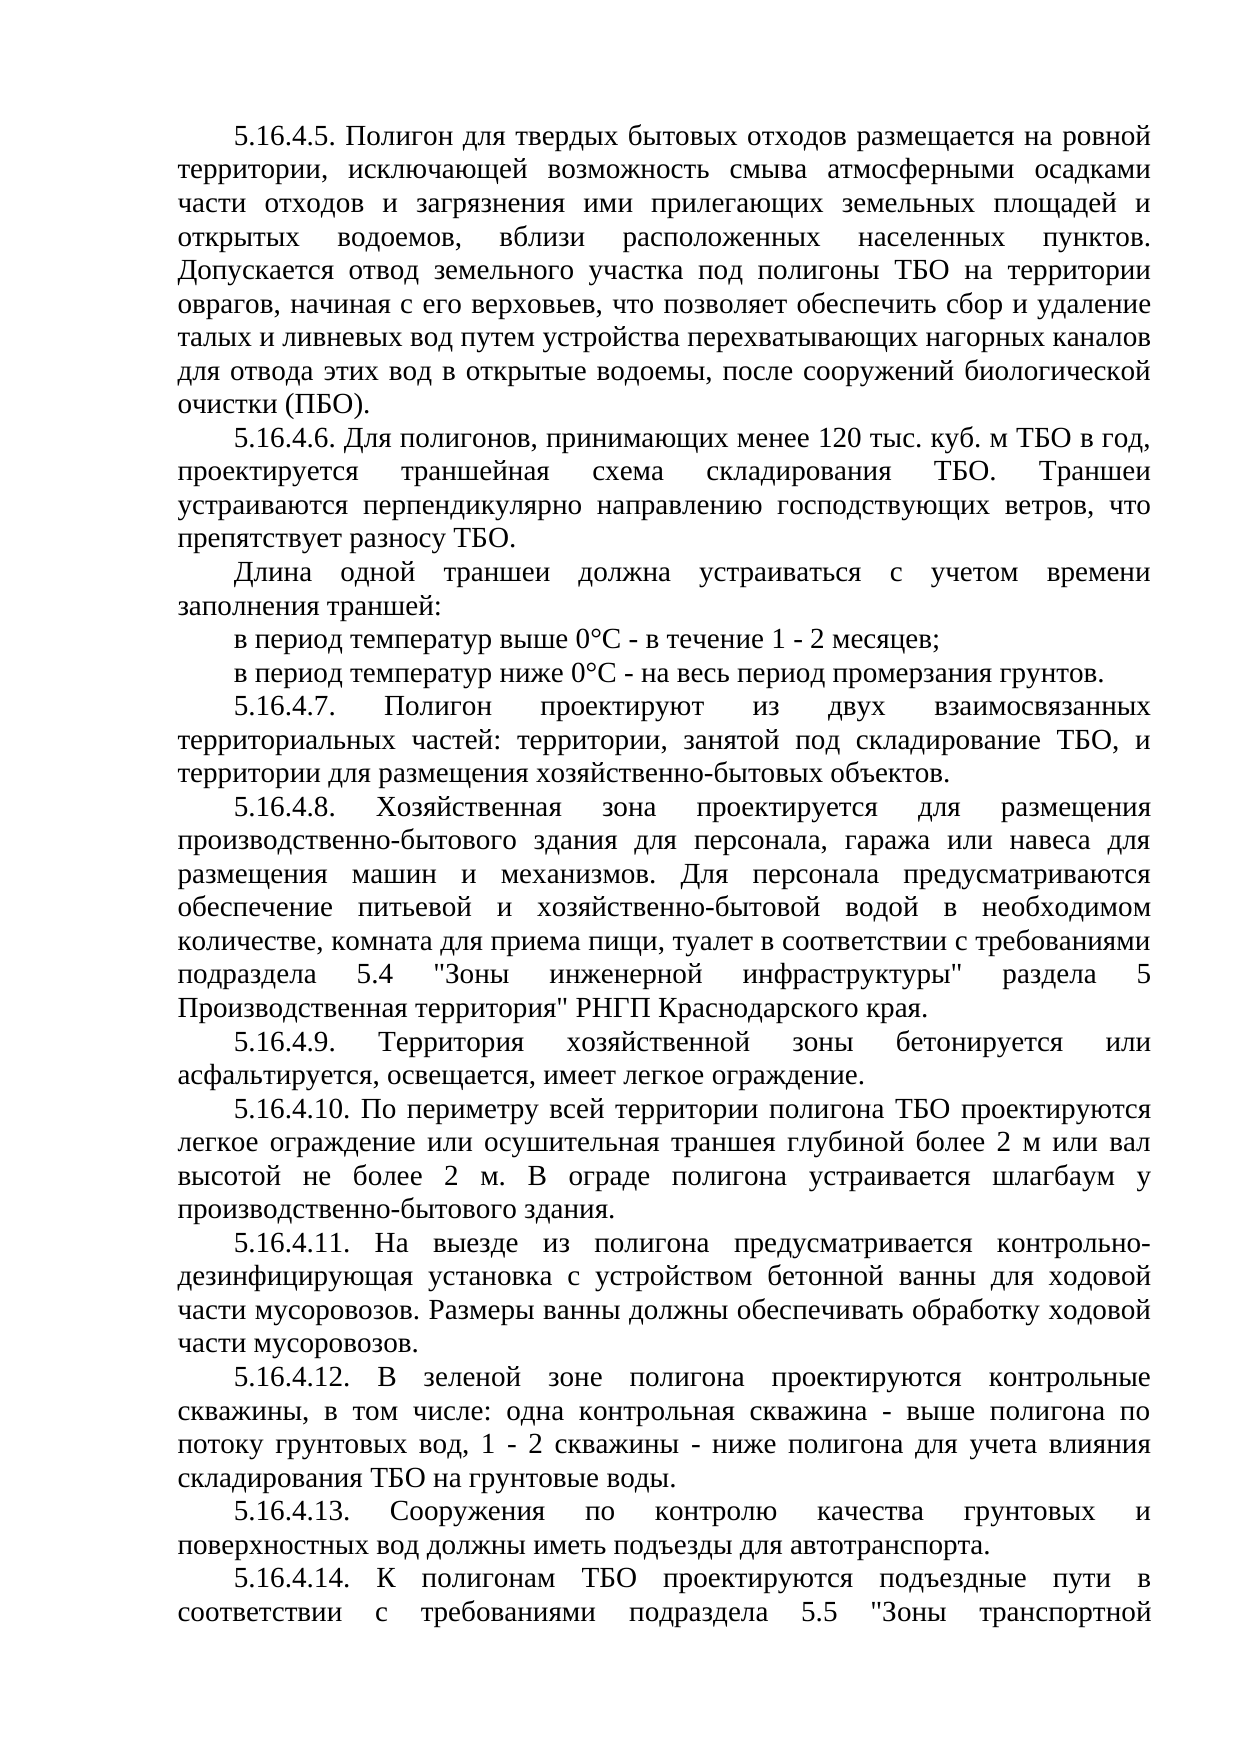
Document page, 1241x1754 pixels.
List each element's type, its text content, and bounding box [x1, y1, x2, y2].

text 5.16.4.5. Полигон для твердых бытовых отходов размещается на ровной территории, исключающей возможность смыва атмосферными осадками части отходов и загрязнения ими прилегающих земельных площадей и открытых водоемов, вблизи расположенных населенных пунктов. Допускается отвод земельного участка под полигоны ТБО на территории оврагов, начиная с его верховьев, что позволяет обеспечить сбор и удаление талых и ливневых вод путем устройства перехватывающих нагорных каналов для отвода этих вод в открытые водоемы, после сооружений биологической очистки (ПБО). [177, 118, 1152, 420]
text 5.16.4.8. Хозяйственная зона проектируется для размещения производственно-бытового здания для персонала, гаража или навеса для размещения машин и механизмов. Для персонала предусматриваются обеспечение питьевой и хозяйственно-бытовой водой в необходимом количестве, комната для приема пищи, туалет в соответствии с требованиями подраздела 5.4 "Зоны инженерной инфраструктуры" раздела 5 Производственная территория" РНГП Краснодарского края. [177, 789, 1152, 1024]
text 5.16.4.10. По периметру всей территории полигона ТБО проектируются легкое ограждение или осушительная траншея глубиной более или вал высотой не более . В ограде полигона устраивается шлагбаум у производственно-бытового здания. [177, 1091, 1152, 1225]
text 5.16.4.6. Для полигонов, принимающих менее 120 тыс. куб. м ТБО в год, проектируется траншейная схема складирования ТБО. Траншеи устраиваются перпендикулярно направлению господствующих ветров, что препятствует разносу ТБО. [177, 420, 1152, 554]
text 5.16.4.13. Сооружения по контролю качества грунтовых и поверхностных вод должны иметь подъезды для автотранспорта. [177, 1493, 1152, 1560]
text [177, 1560, 1152, 1627]
text в период температур ниже - на весь период промерзания грунтов. [177, 655, 1152, 688]
text 5.16.4.12. В зеленой зоне полигона проектируются контрольные скважины, в том числе: одна контрольная скважина - выше полигона по потоку грунтовых вод, 1 - 2 скважины - ниже полигона для учета влияния складирования ТБО на грунтовые воды. [177, 1359, 1152, 1493]
text 5.16.4.11. На выезде из полигона предусматривается контрольно-дезинфицирующая установка с устройством бетонной ванны для ходовой части мусоровозов. Размеры ванны должны обеспечивать обработку ходовой части мусоровозов. [177, 1225, 1152, 1359]
text 5.16.4.7. Полигон проектируют из двух взаимосвязанных территориальных частей: территории, занятой под складирование ТБО, и территории для размещения хозяйственно-бытовых объектов. [177, 688, 1152, 789]
text в период температур выше - в течение 1 - 2 месяцев; [177, 621, 1152, 655]
text Длина одной траншеи должна устраиваться с учетом времени заполнения траншей: [177, 554, 1152, 621]
text 5.16.4.9. Территория хозяйственной зоны бетонируется или асфальтируется, освещается, имеет легкое ограждение. [177, 1024, 1152, 1091]
